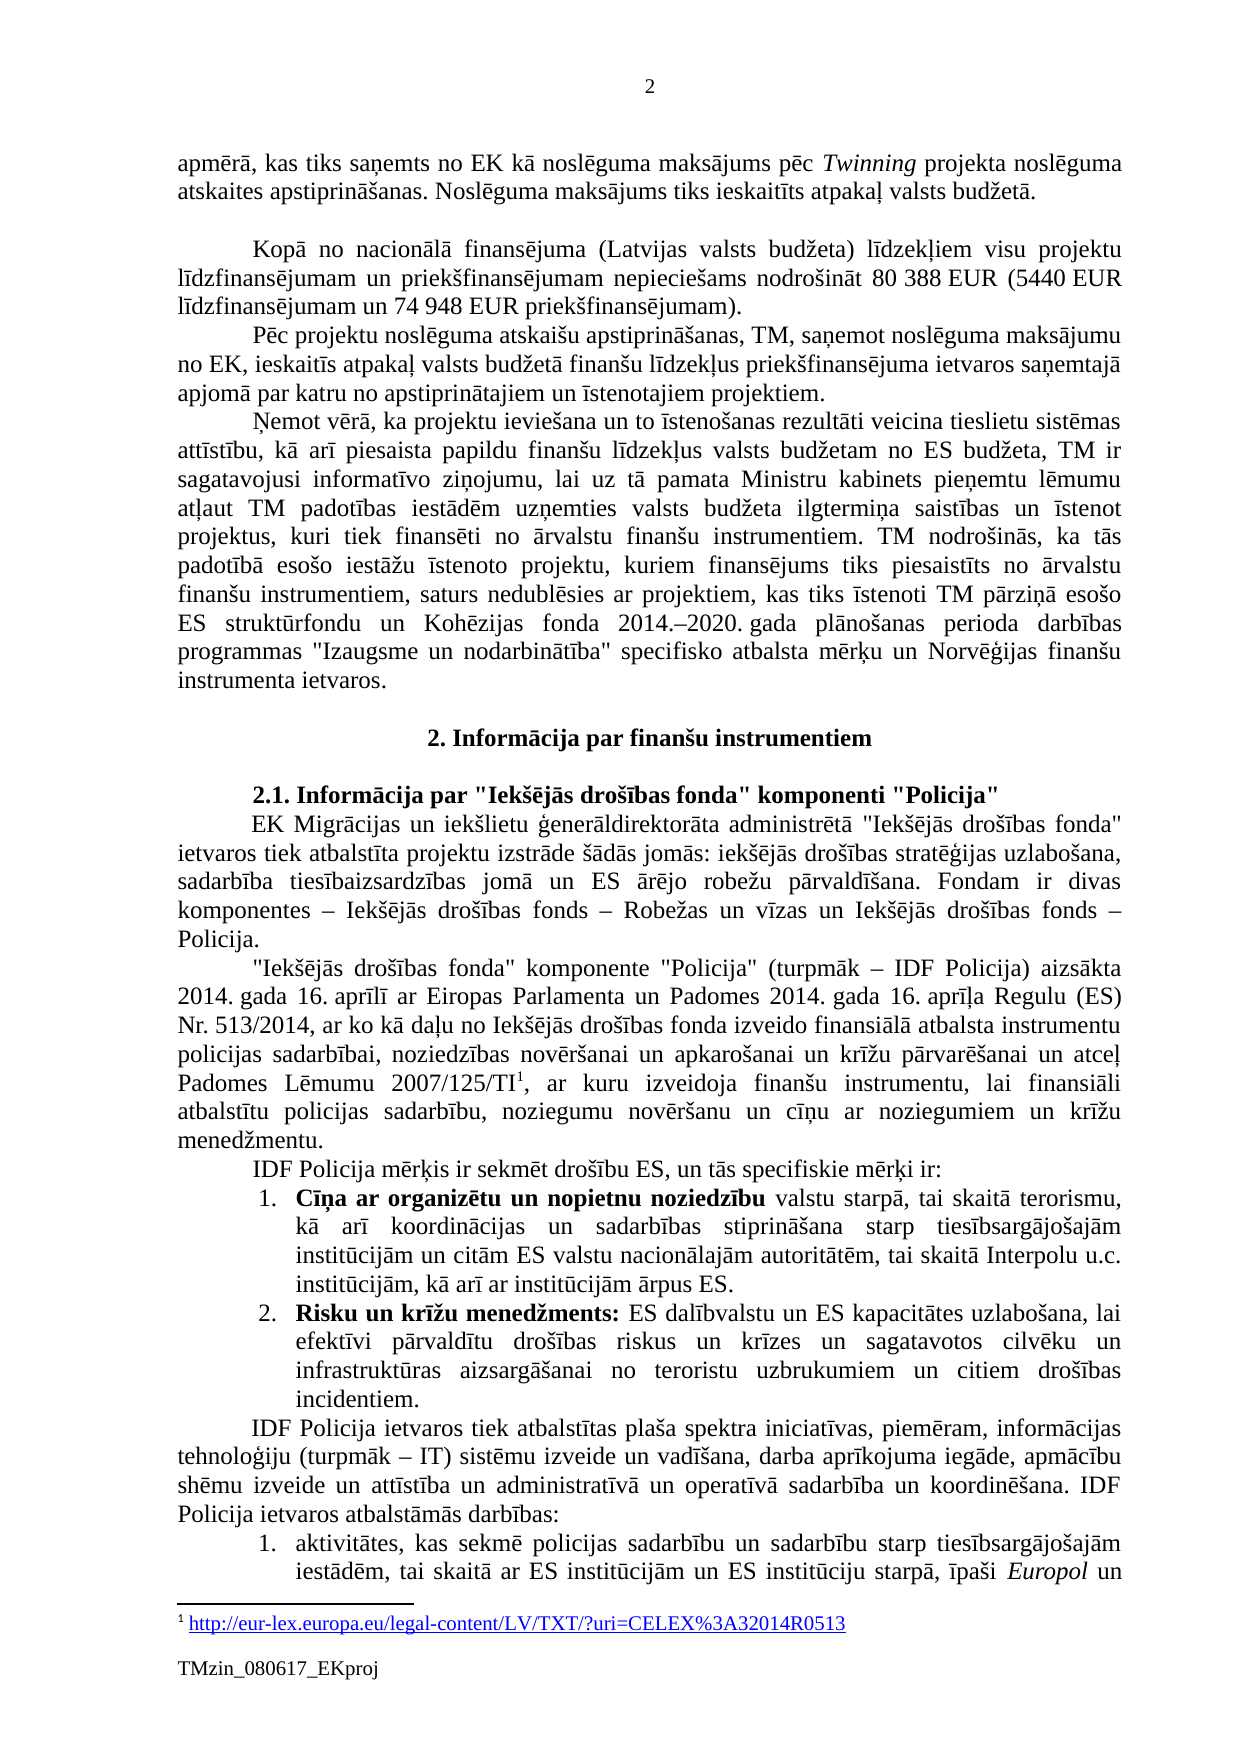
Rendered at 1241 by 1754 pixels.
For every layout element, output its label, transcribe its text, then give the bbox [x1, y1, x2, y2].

text Pēc projektu noslēguma atskaišu apstiprināšanas, TM, saņemot noslēguma maksājumu no EK, ieskaitīs atpakaļ valsts budžetā finanšu līdzekļus priekšfinansējuma ietvaros saņemtajā apjomā par katru no apstiprinātajiem un īstenotajiem projektiem. [177, 320, 1122, 406]
text Kopā no nacionālā finansējuma (Latvijas valsts budžeta) līdzekļiem visu projektu līdzfinansējumam un priekšfinansējumam nepieciešams nodrošināt 80 388 EUR (5440 EUR līdzfinansējumam un 74 948 EUR priekšfinansējumam). [177, 234, 1122, 320]
text 2.1. Informācija par "Iekšējās drošības fonda" komponenti "Policija" [177, 780, 1122, 809]
text IDF Policija ietvaros tiek atbalstītas plaša spektra iniciatīvas, piemēram, informācijas tehnoloģiju (turpmāk – IT) sistēmu izveide un vadīšana, darba aprīkojuma iegāde, apmācību shēmu izveide un attīstība un administratīvā un operatīvā sadarbība un koordinēšana. IDF Policija ietvaros atbalstāmās darbības: [177, 1413, 1122, 1528]
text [177, 148, 1122, 205]
list Cīņa ar organizētu un nopietnu noziedzību valstu starpā, tai skaitā terorismu, kā arī koordinācijas un sadarbības stiprināšana starp tiesībsargājošajām institūcijām un citām ES valstu nacionālajām autoritātēm, tai skaitā Interpolu u.c. institūcijām, kā arī ar institūcijām ārpus ES. [258, 1183, 1122, 1298]
text IDF Policija mērķis ir sekmēt drošību ES, un tās specifiskie mērķi ir: [177, 1154, 1122, 1183]
text Ņemot vērā, ka projektu ieviešana un to īstenošanas rezultāti veicina tieslietu sistēmas attīstību, kā arī piesaista papildu finanšu līdzekļus valsts budžetam no ES budžeta, TM ir sagatavojusi informatīvo ziņojumu, lai uz tā pamata Ministru kabinets pieņemtu lēmumu atļaut TM padotības iestādēm uzņemties valsts budžeta ilgtermiņa saistības un īstenot projektus, kuri tiek finansēti no ārvalstu finanšu instrumentiem. TM nodrošinās, ka tās padotībā esošo iestāžu īstenoto projektu, kuriem finansējums tiks piesaistīts no ārvalstu finanšu instrumentiem, saturs nedublēsies ar projektiem, kas tiks īstenoti TM pārziņā esošo ES struktūrfondu un Kohēzijas fonda 2014.–2020. gada plānošanas perioda darbības programmas "Izaugsme un nodarbinātība" specifisko atbalsta mērķu un Norvēģijas finanšu instrumenta ietvaros. [177, 406, 1122, 694]
text EK Migrācijas un iekšlietu ģenerāldirektorāta administrētā "Iekšējās drošības fonda" ietvaros tiek atbalstīta projektu izstrāde šādās jomās: iekšējās drošības stratēģijas uzlabošana, sadarbība tiesībaizsardzības jomā un ES ārējo robežu pārvaldīšana. Fondam ir divas komponentes – Iekšējās drošības fonds – Robežas un vīzas un Iekšējās drošības fonds – Policija. [177, 809, 1122, 953]
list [258, 1528, 1122, 1585]
list Risku un krīžu menedžments: ES dalībvalstu un ES kapacitātes uzlabošana, lai efektīvi pārvaldītu drošības riskus un krīzes un sagatavotos cilvēku un infrastruktūras aizsargāšanai no teroristu uzbrukumiem un citiem drošības incidentiem. [258, 1298, 1122, 1413]
text "Iekšējās drošības fonda" komponente "Policija" (turpmāk – IDF Policija) aizsākta 2014. gada 16. aprīlī ar Eiropas Parlamenta un Padomes 2014. gada 16. aprīļa Regulu (ES) Nr. 513/2014, ar ko kā daļu no Iekšējās drošības fonda izveido finansiālā atbalsta instrumentu policijas sadarbībai, noziedzības novēršanai un apkarošanai un krīžu pārvarēšanai un atceļ Padomes Lēmumu 2007/125/TI, ar kuru izveidoja finanšu instrumentu, lai finansiāli atbalstītu policijas sadarbību, noziegumu novēršanu un cīņu ar noziegumiem un krīžu menedžmentu. [177, 953, 1122, 1154]
list 2. Informācija par finanšu instrumentiem [177, 723, 1122, 751]
